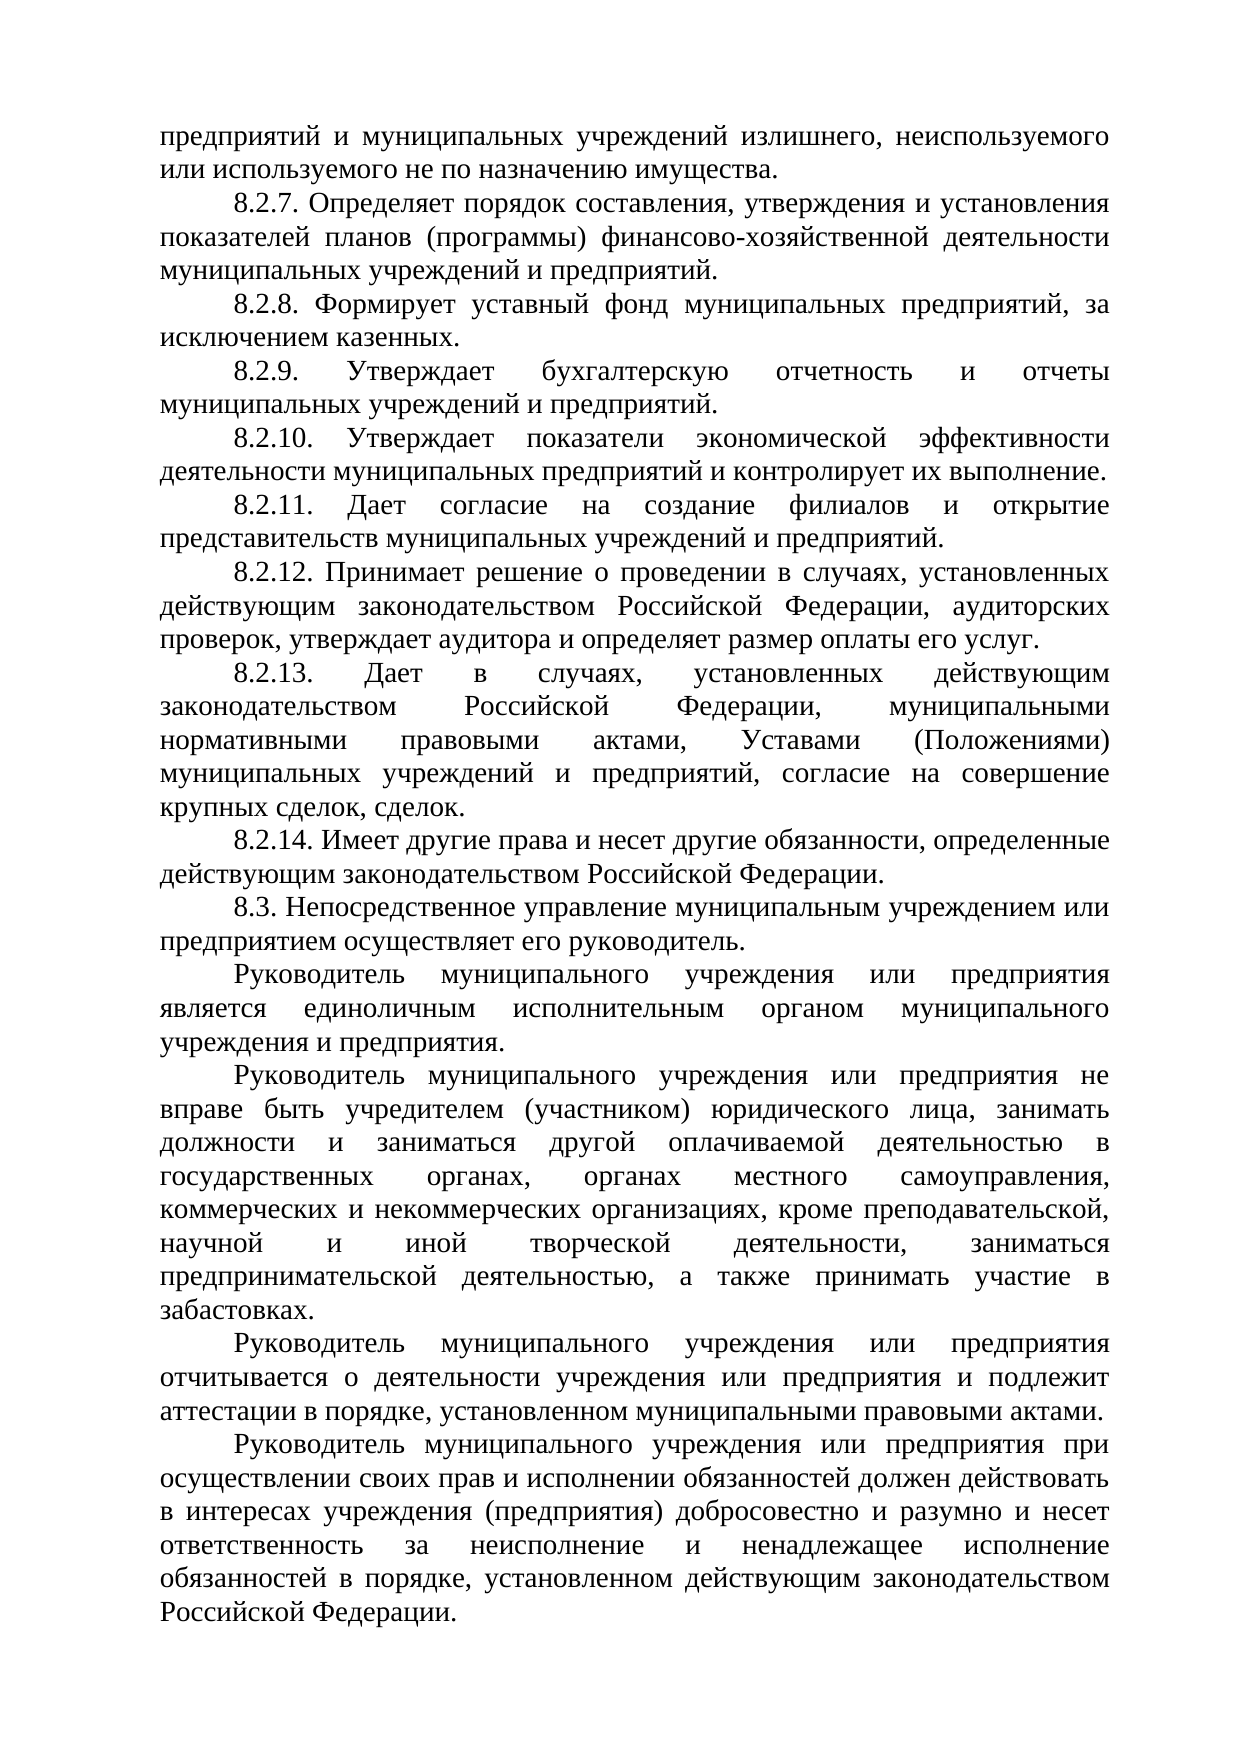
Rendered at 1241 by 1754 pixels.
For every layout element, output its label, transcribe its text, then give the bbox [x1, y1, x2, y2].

text 8.2.12. Принимает решение о проведении в случаях, установленных действующим законодательством Российской Федерации, аудиторских проверок, утверждает аудитора и определяет размер оплаты его услуг. [159, 554, 1110, 655]
text 8.2.7. Определяет порядок составления, утверждения и установления показателей планов (программы) финансово-хозяйственной деятельности муниципальных учреждений и предприятий. [159, 185, 1110, 286]
text 8.2.10. Утверждает показатели экономической эффективности деятельности муниципальных предприятий и контролирует их выполнение. [159, 420, 1110, 487]
text 8.2.11. Дает согласие на создание филиалов и открытие представительств муниципальных учреждений и предприятий. [159, 487, 1110, 554]
text 8.2.9. Утверждает бухгалтерскую отчетность и отчеты муниципальных учреждений и предприятий. [159, 353, 1110, 420]
text Руководитель муниципального учреждения или предприятия при осуществлении своих прав и исполнении обязанностей должен действовать в интересах учреждения (предприятия) добросовестно и разумно и несет ответственность за неисполнение и ненадлежащее исполнение обязанностей в порядке, установленном действующим законодательством Российской Федерации. [159, 1426, 1110, 1627]
text Руководитель муниципального учреждения или предприятия отчитывается о деятельности учреждения или предприятия и подлежит аттестации в порядке, установленном муниципальными правовыми актами. [159, 1326, 1110, 1426]
text 8.2.13. Дает в случаях, установленных действующим законодательством Российской Федерации, муниципальными нормативными правовыми актами, Уставами (Положениями) муниципальных учреждений и предприятий, согласие на совершение крупных сделок, сделок. [159, 655, 1110, 822]
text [159, 118, 1110, 185]
text 8.3. Непосредственное управление муниципальным учреждением или предприятием осуществляет его руководитель. [159, 889, 1110, 957]
text 8.2.14. Имеет другие права и несет другие обязанности, определенные действующим законодательством Российской Федерации. [159, 822, 1110, 889]
text Руководитель муниципального учреждения или предприятия не вправе быть учредителем (участником) юридического лица, занимать должности и заниматься другой оплачиваемой деятельностью в государственных органах, органах местного самоуправления, коммерческих и некоммерческих организациях, кроме преподавательской, научной и иной творческой деятельности, заниматься предпринимательской деятельностью, а также принимать участие в забастовках. [159, 1057, 1110, 1326]
text 8.2.8. Формирует уставный фонд муниципальных предприятий, за исключением казенных. [159, 286, 1110, 353]
text Руководитель муниципального учреждения или предприятия является единоличным исполнительным органом муниципального учреждения и предприятия. [159, 957, 1110, 1057]
